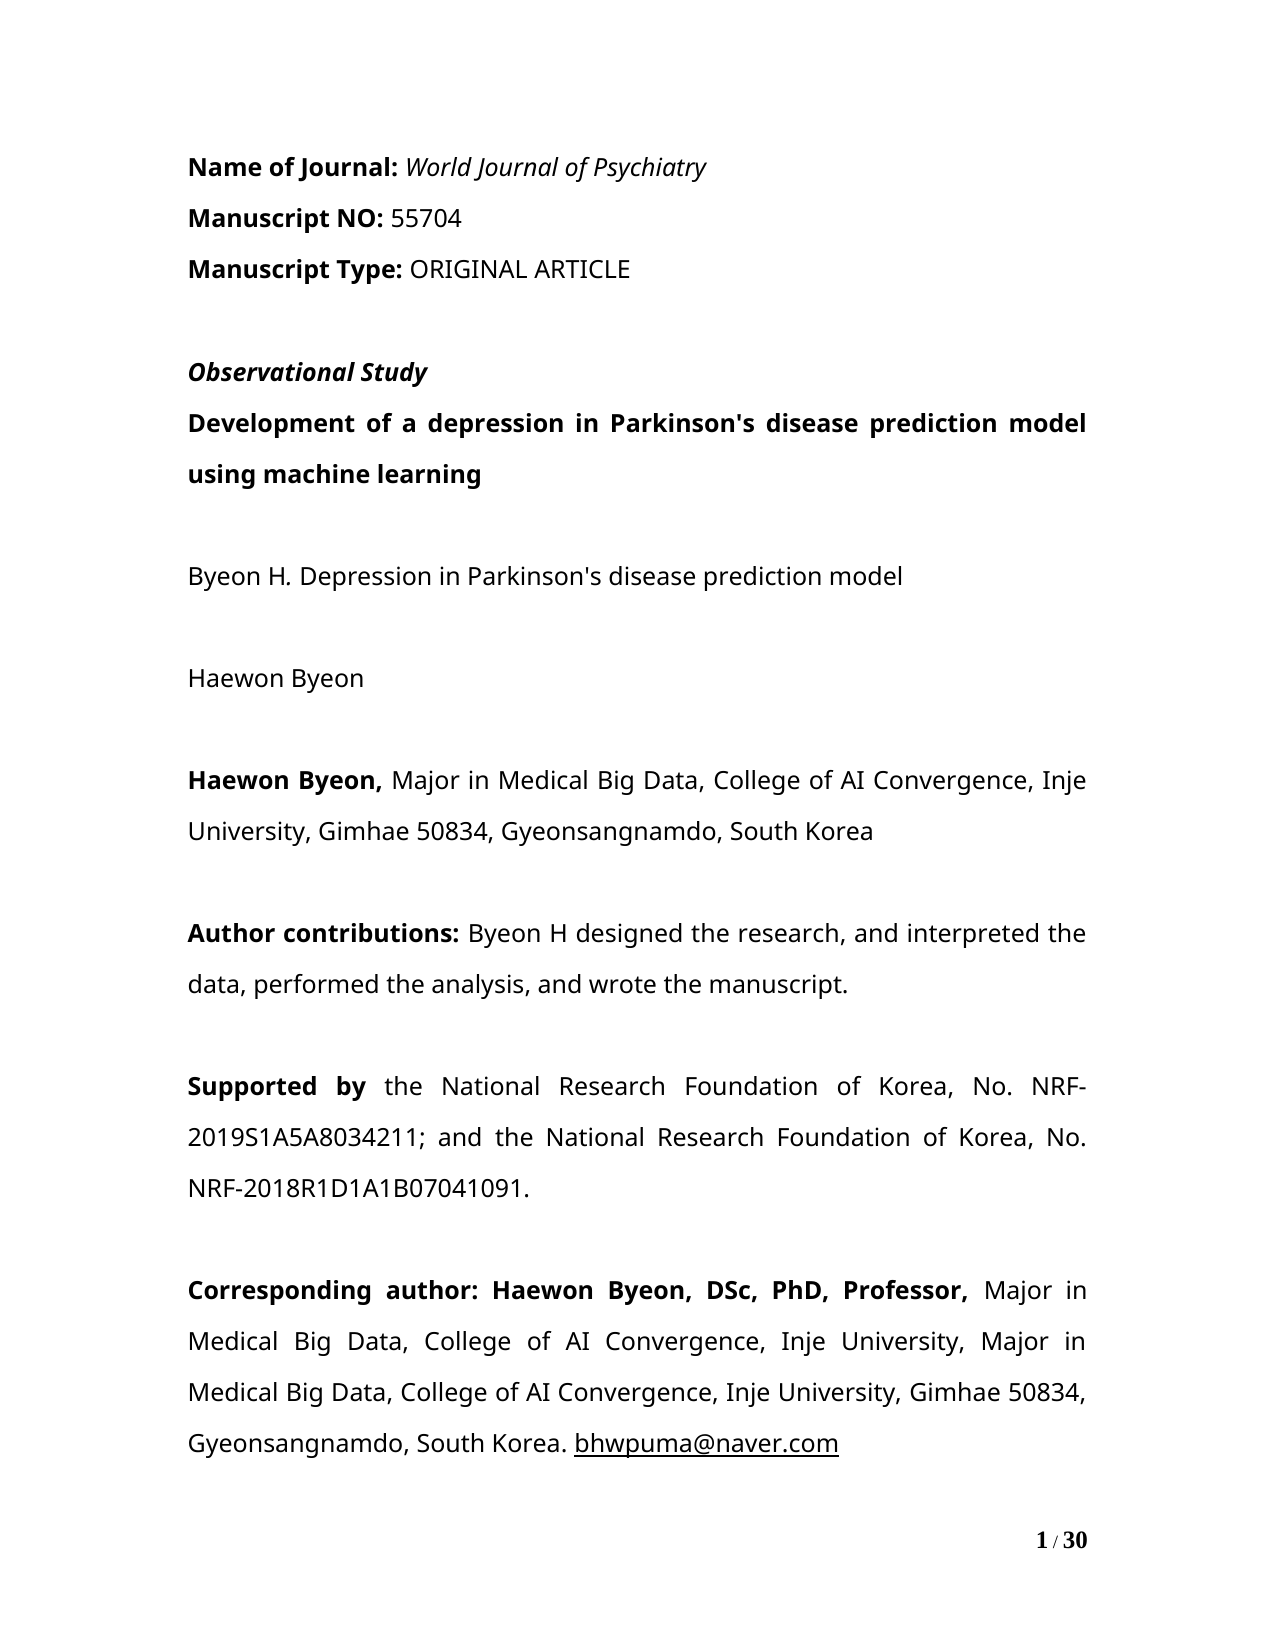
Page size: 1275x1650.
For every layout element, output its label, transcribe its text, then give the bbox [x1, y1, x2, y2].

text Supported by the National Research Foundation of Korea, No. NRF-2019S1A5A8034211; and the National Research Foundation of Korea, No. NRF-2018R1D1A1B07041091. [187, 1069, 1087, 1205]
text Corresponding author: Haewon Byeon, DSc, PhD, Professor, Major in Medical Big Data, College of AI Convergence, Inje University, Major in Medical Big Data, College of AI Convergence, Inje University, Gimhae 50834, Gyeonsangnamdo, South Korea. bhwpuma@naver.com [187, 1273, 1087, 1460]
text Name of Journal: World Journal of Psychiatry [187, 150, 1087, 184]
text Author contributions: Byeon H designed the research, and interpreted the data, performed the analysis, and wrote the manuscript. [187, 916, 1087, 1001]
text Byeon H. Depression in Parkinson's disease prediction model [187, 558, 1087, 592]
text Haewon Byeon, Major in Medical Big Data, College of AI Convergence, Inje University, Gimhae 50834, Gyeonsangnamdo, South Korea [187, 762, 1087, 848]
text Haewon Byeon [187, 660, 1087, 694]
text Manuscript Type: ORIGINAL ARTICLE [187, 252, 1087, 286]
text Observational Study [187, 354, 1087, 388]
text Manuscript NO: 55704 [187, 201, 1087, 235]
text Development of a depression in Parkinson's disease prediction model using machine learning [187, 405, 1087, 490]
